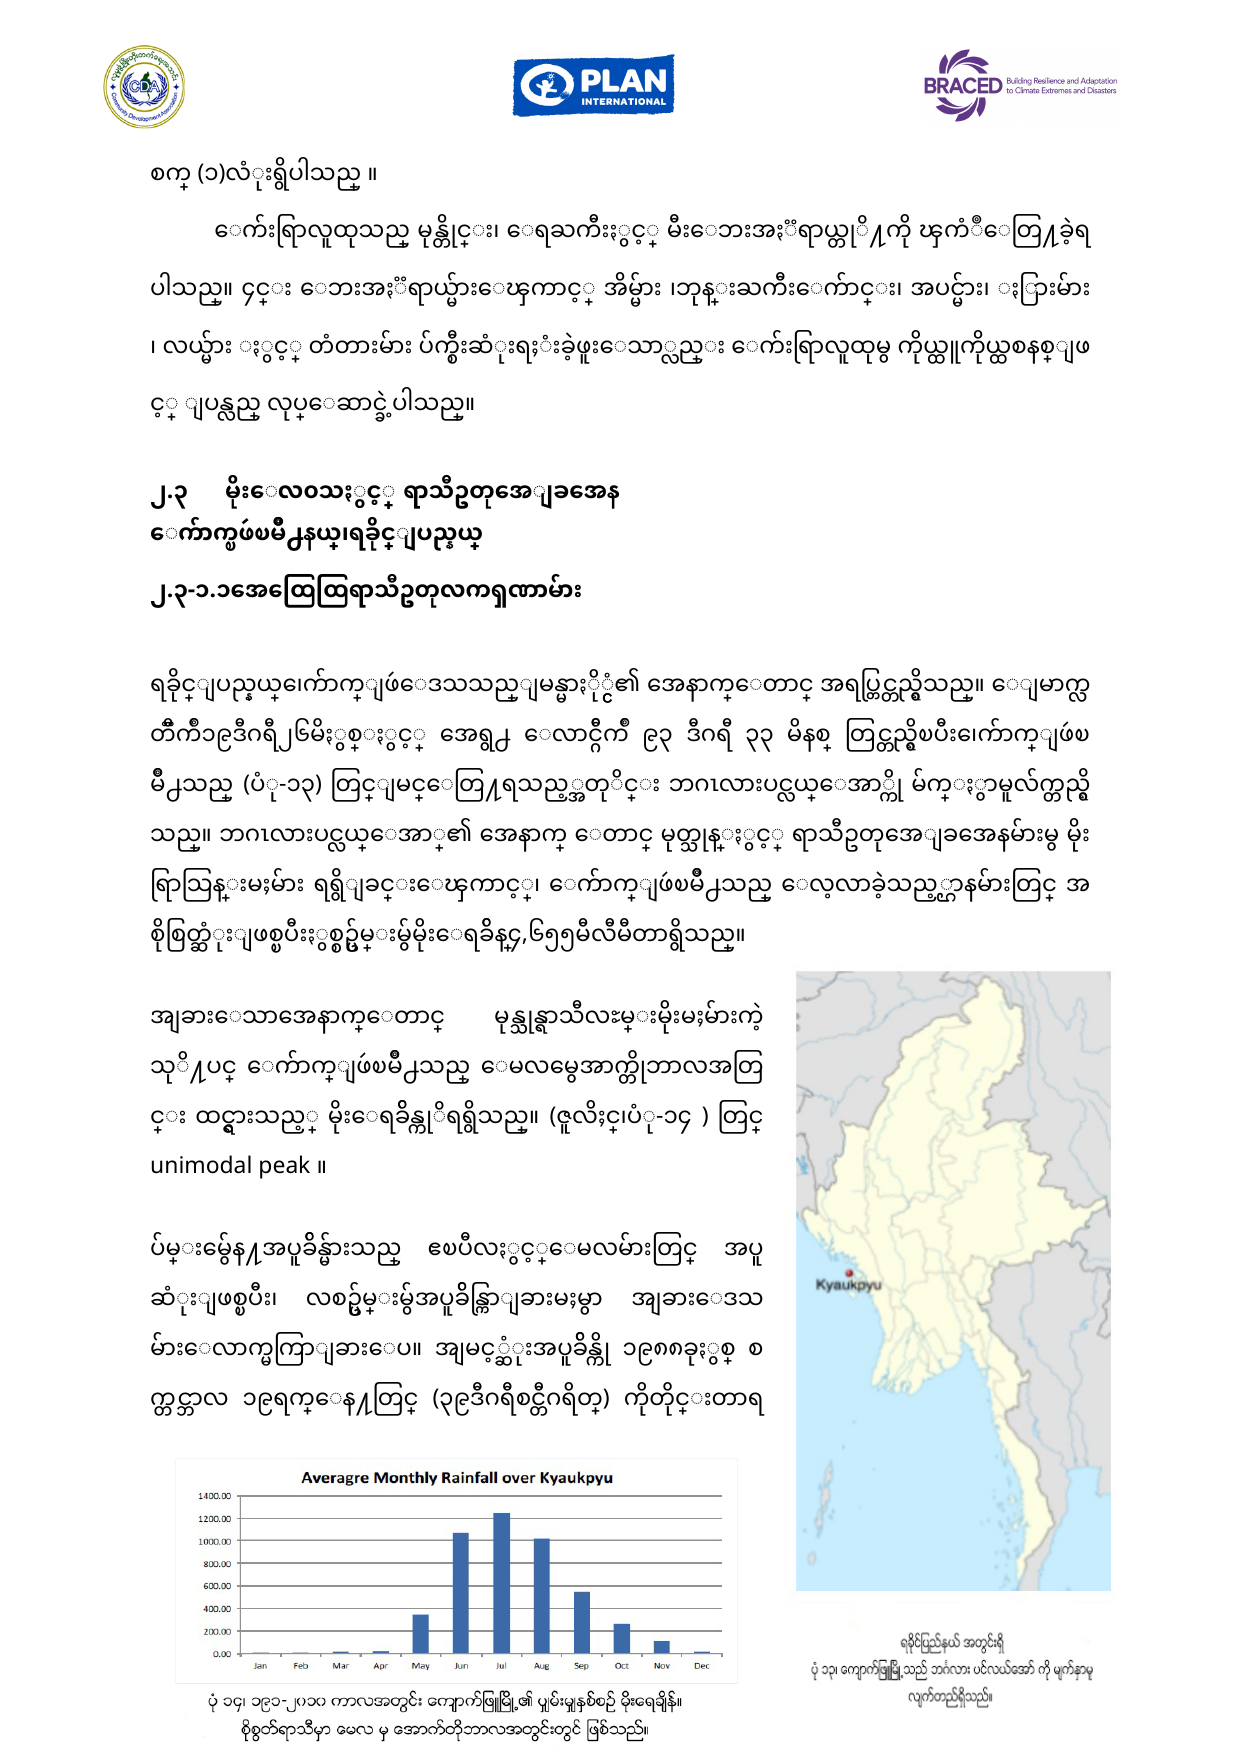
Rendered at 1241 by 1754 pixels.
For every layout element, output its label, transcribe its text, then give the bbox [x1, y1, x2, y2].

text ေက်ာက္ၿဖဴၿမိဳ႕နယ္၊ရခိုင္ျပည္နယ္ [150, 510, 1090, 560]
picture [782, 956, 1116, 1734]
picture [158, 1450, 742, 1754]
picture [509, 52, 678, 120]
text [150, 150, 1090, 200]
text ၂.၃-၁.၁အေထြေထြရာသီဥတုလကၡဏာမ်ား [150, 567, 1090, 618]
text ရခိုင္ျပည္နယ္၊ေက်ာက္ျဖဴေဒသသည္ျမန္မာႏို္င္ငံ၏ အေနာက္ေတာင္ အရပ္တြင္တည္ရွိသည္။ ေျမာက္လတၱီက်ဳ၁၉ဒီဂရီ၂၆မိႏွစ္ႏွင့္ အေရွ႕ ေလာင္ဂ်ီက်ဳ ၉၃ ဒီဂရီ ၃၃ မိနစ္ တြင္တည္ရွိၿပီး၊ေက်ာက္ျဖဴၿမိဳ႕သည္ (ပံု-၁၃) တြင္ျမင္ေတြ႔ရသည့္အတုိင္း ဘဂၤလားပင္လယ္ေအာ္ကို မ်က္ႏွာမူလ်က္တည္ရွိသည္။ ဘဂၤလားပင္လယ္ေအာ္၏ အေနာက္ ေတာင္ မုတ္သုန္ႏွင့္ ရာသီဥတုအေျခအေနမ်ားမွ မိုးရြာသြန္းမႈမ်ား ရရွိျခင္းေၾကာင့္၊ ေက်ာက္ျဖဴၿမိဳ႕သည္ ေလ့လာခဲ့သည့္ဌာနမ်ားတြင္ အစိုစြတ္ဆံုးျဖစ္ၿပီးႏွစ္စဥ္ပ်မ္းမွ်မိုးေရခ်ိန္၄,၆၅၅မီလီမီတာရွိသည္။ [150, 661, 1090, 962]
picture [920, 45, 1122, 125]
text အျခားေသာအေနာက္ေတာင္ မုန္သုန္ရာသီလႊမ္းမိုးမႈမ်ားကဲ့သုိ႔ပင္ ေက်ာက္ျဖဴၿမိဳ႕သည္ ေမလမွေအာက္တိုဘာလအတြင္း ထင္ရွားသည့္ မိုးေရခ်ိန္ကုိရရွိသည္။ (ဇူလိႈင္၊ပံု-၁၄ ) တြင္ unimodal peak ။ [150, 993, 782, 1193]
text ၂.၃ မိုးေလ၀သႏွင့္ ရာသီဥတုအေျခအေန [150, 474, 1090, 505]
picture [103, 45, 185, 129]
text ေက်းရြာလူထုသည္ မုန္တိုင္း၊ ေရႀကီးႏွင့္ မီးေဘးအႏၱရာယ္တုိ႔ကို ၾကံဳေတြ႔ခဲ့ရပါသည္။ ၄င္း ေဘးအႏၱရာယ္မ်ားေၾကာင့္ အိမ္မ်ား ၊ဘုန္းႀကီးေက်ာင္း၊ အပင္မ်ား၊ ႏြားမ်ား ၊ လယ္မ်ား ႏွင့္ တံတားမ်ား ပ်က္စီးဆံုးရႈံးခဲ့ဖူးေသာ္လည္း ေက်းရြာလူထုမွ ကိုယ္ထူကိုယ္ထစနစ္ျဖင့္ ျပန္လည္ လုပ္ေဆာင္ခဲ့ပါသည္။ [150, 208, 1090, 431]
